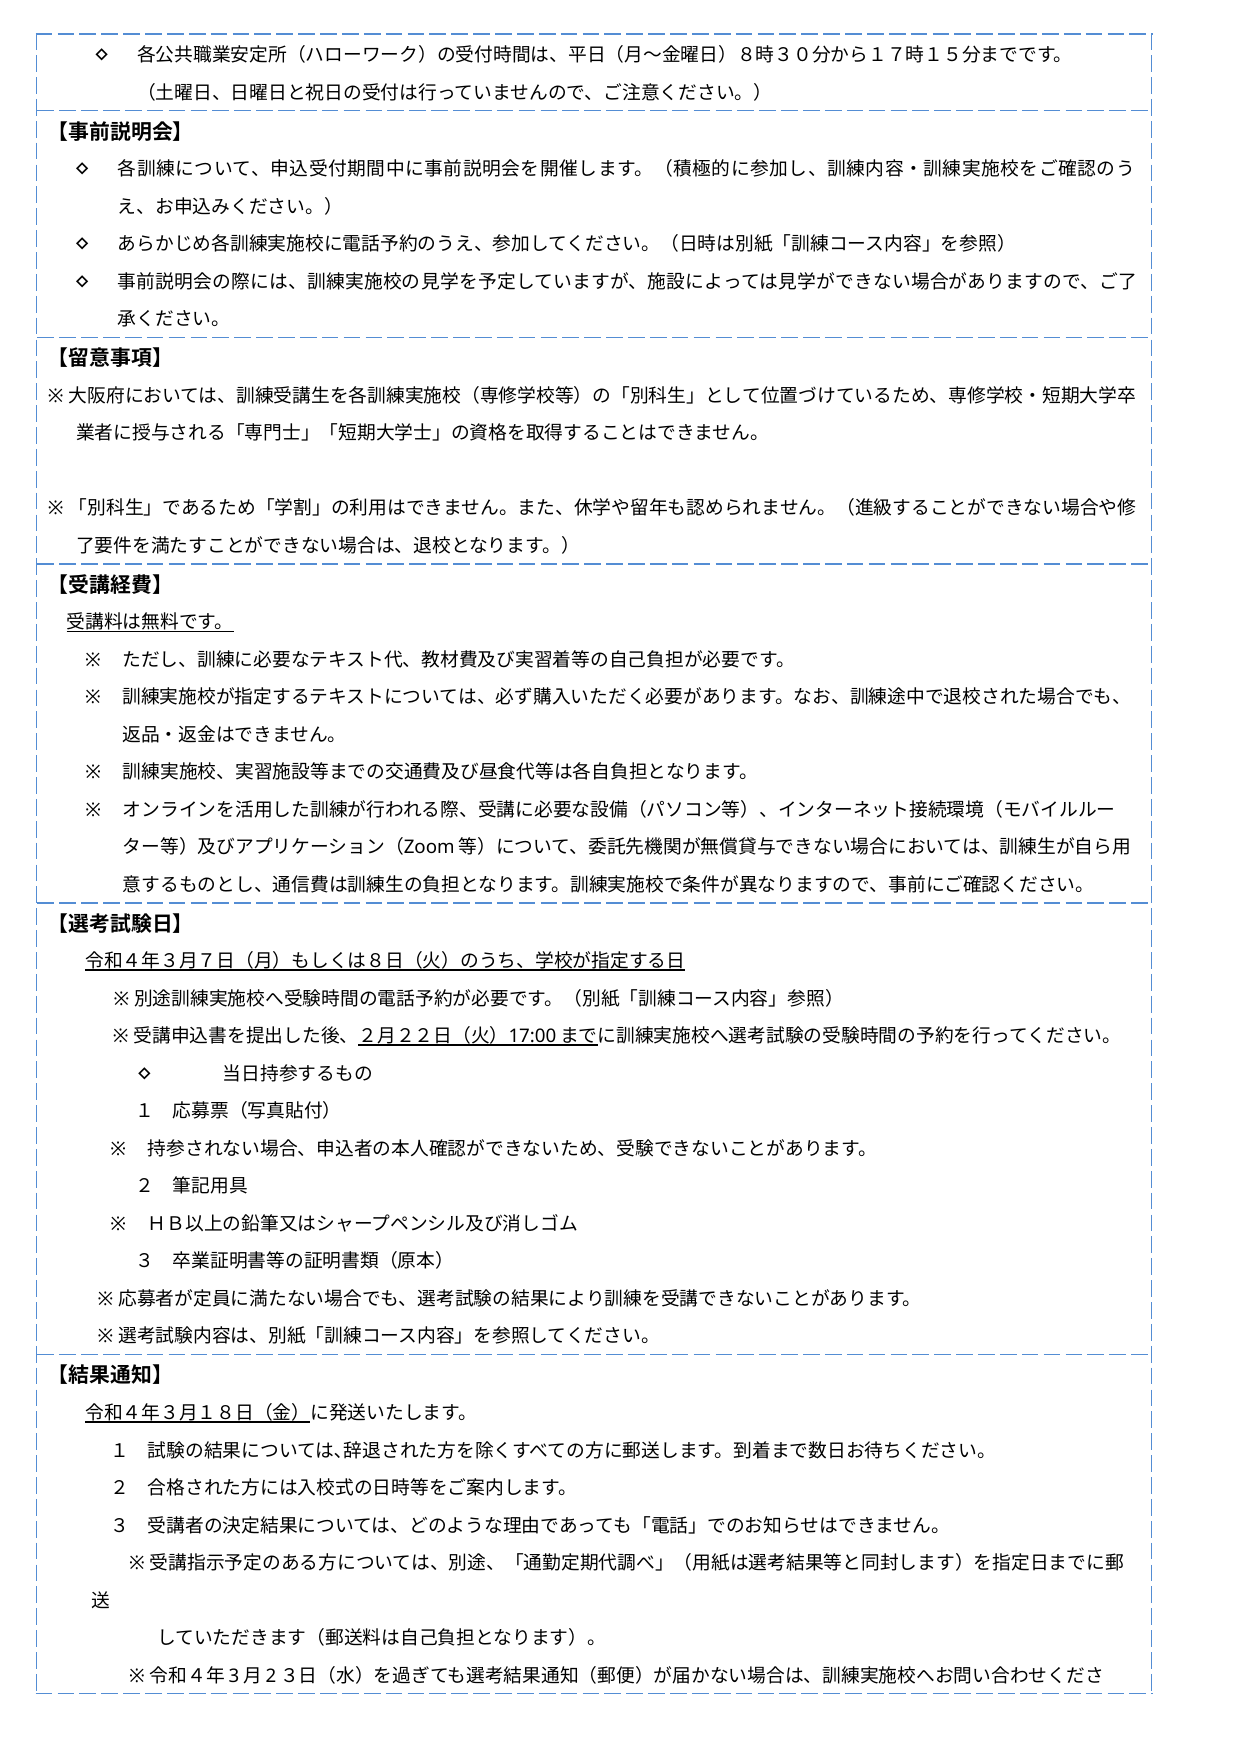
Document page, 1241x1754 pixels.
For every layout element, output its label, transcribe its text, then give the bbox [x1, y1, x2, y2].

table_cell 【受講経費】 受講料は無料です。 ただし、訓練に必要なテキスト代、教材費及び実習着等の自己負担が必要です。 訓練実施校が指定するテキストについては、必ず購入いただく必要があります。なお、訓練途中で退校された場合でも、返品・返金はできません。 訓練実施校、実習施設等までの交通費及び昼食代等は各自負担となります。 オンラインを活用した訓練が行われる際、受講に必要な設備（パソコン等）、インターネット接続環境（モバイルルーター等）及びアプリケーション（Zoom等）について、委託先機関が無償貸与できない場合においては、訓練生が自ら用意するものとし、通信費は訓練生の負担となります。訓練実施校で条件が異なりますので、事前にご確認ください。 [36, 563, 1152, 902]
table_cell 【留意事項】 ※ 大阪府においては、訓練受講生を各訓練実施校（専修学校等）の「別科生」として位置づけているため、専修学校・短期大学卒業者に授与される「専門士」「短期大学士」の資格を取得することはできません。 ※ 「別科生」であるため「学割」の利用はできません。また、休学や留年も認められません。（進級することができない場合や修了要件を満たすことができない場合は、退校となります。） [36, 336, 1152, 563]
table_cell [36, 33, 1152, 110]
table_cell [36, 1354, 1152, 1693]
table_cell 【事前説明会】 各訓練について、申込受付期間中に事前説明会を開催します。（積極的に参加し、訓練内容・訓練実施校をご確認のうえ、お申込みください。） あらかじめ各訓練実施校に電話予約のうえ、参加してください。（日時は別紙「訓練コース内容」を参照） 事前説明会の際には、訓練実施校の見学を予定していますが、施設によっては見学ができない場合がありますので、ご了承ください。 [36, 110, 1152, 336]
table_cell 【選考試験日】 令和４年３月７日（月）もしくは８日（火）のうち、学校が指定する日 ※ 別途訓練実施校へ受験時間の電話予約が必要です。（別紙「訓練コース内容」参照） ※ 受講申込書を提出した後、２月２２日（火）17:00までに訓練実施校へ選考試験の受験時間の予約を行ってください。 当日持参するもの １ 応募票（写真貼付） 持参されない場合、申込者の本人確認ができないため、受験できないことがあります。 ２ 筆記用具 ＨＢ以上の鉛筆又はシャープペンシル及び消しゴム ３ 卒業証明書等の証明書類（原本） ※ 応募者が定員に満たない場合でも、選考試験の結果により訓練を受講できないことがあります。 ※ 選考試験内容は、別紙「訓練コース内容」を参照してください。 [36, 902, 1152, 1353]
